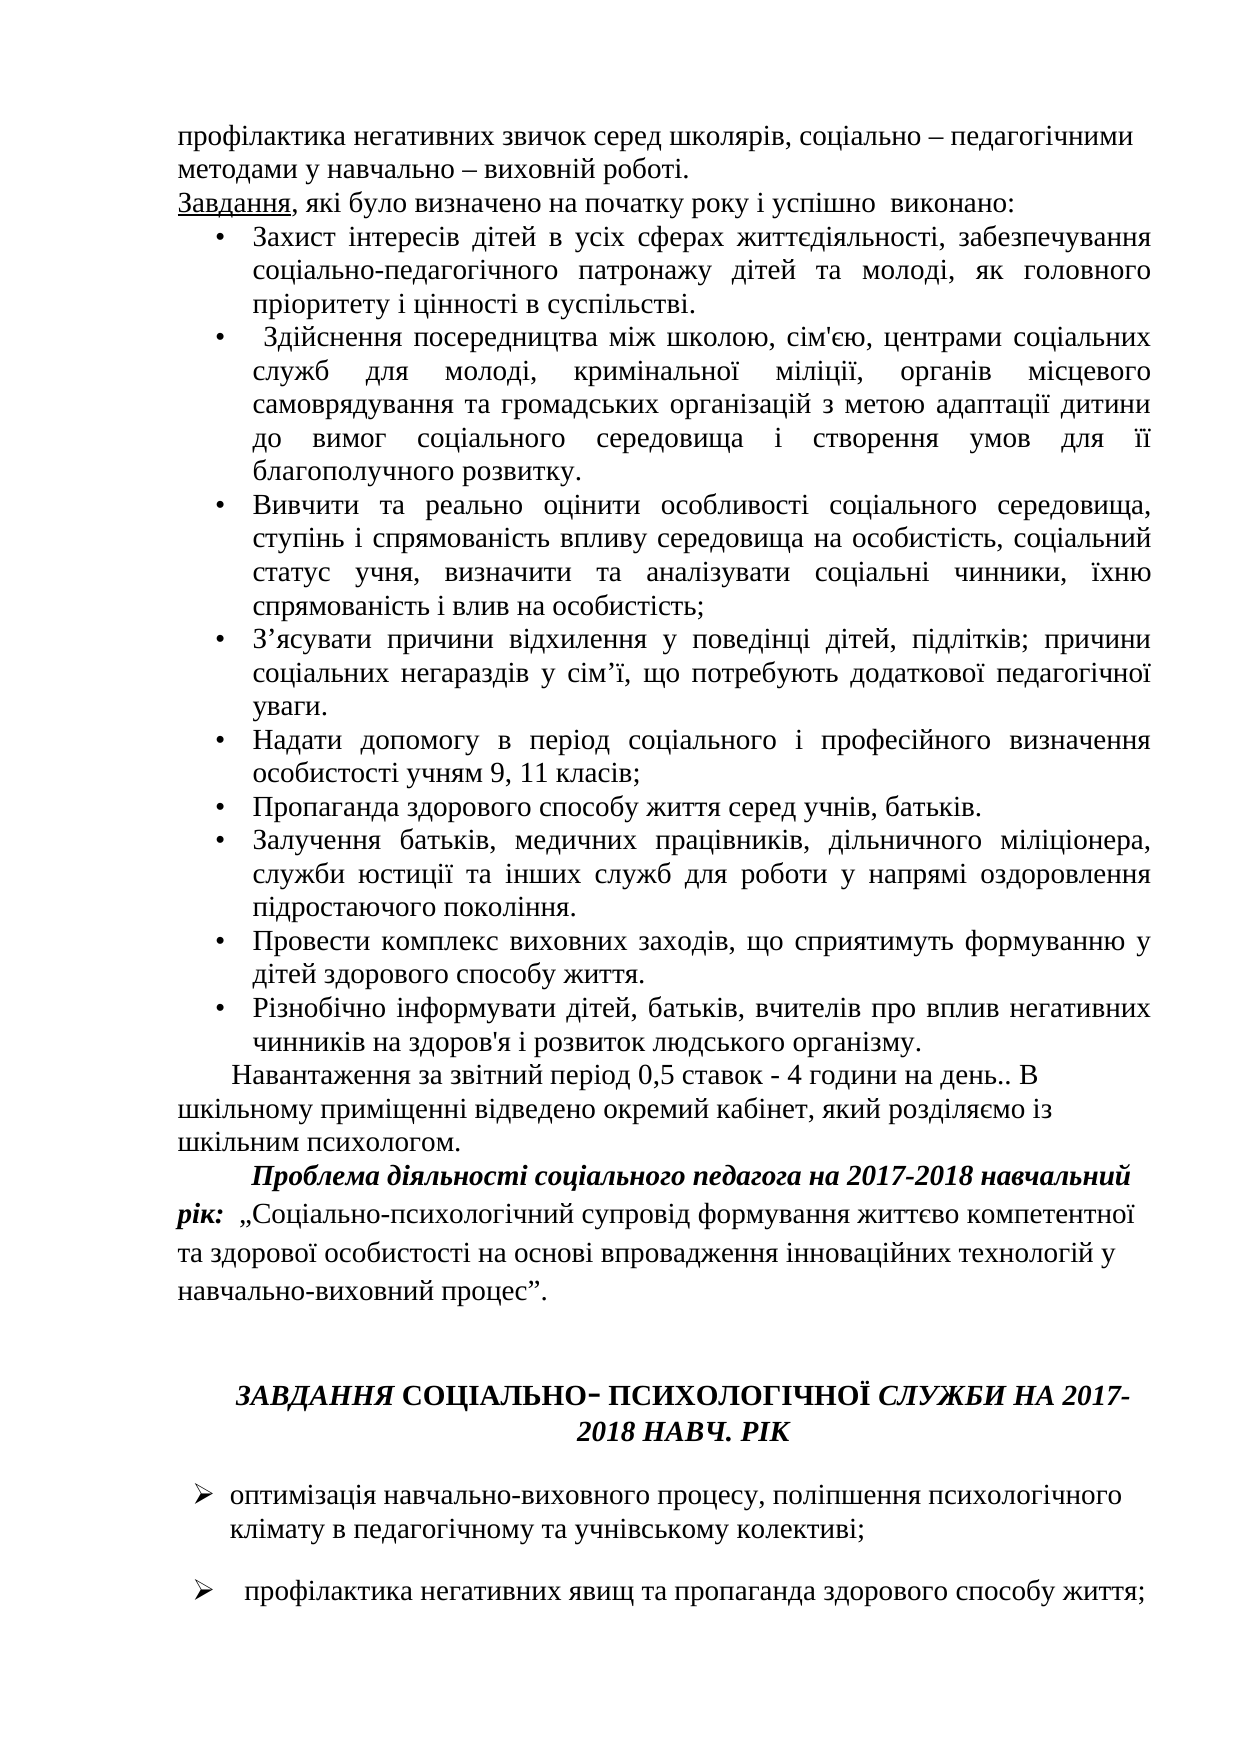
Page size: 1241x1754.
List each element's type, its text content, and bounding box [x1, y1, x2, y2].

list Вивчити та реально оцінити особливості соціального середовища, ступінь і спрямованість впливу середовища на особистість, соціальний статус учня, визначити та аналізувати соціальні чинники, їхню спрямованість і влив на особистість; [215, 487, 1152, 621]
list Провести комплекс виховних заходів, що сприятимуть формуванню у дітей здорового способу життя. [215, 923, 1152, 990]
text ЗАВДАННЯ СОЦІАЛЬНО- ПСИХОЛОГІЧНОЇ СЛУЖБИ НА 2017-2018 НАВЧ. РІК [215, 1366, 1152, 1448]
list профілактика негативних явищ та пропаганда здорового способу життя; [192, 1573, 1152, 1607]
list Надати допомогу в період соціального і професійного визначення особистості учням 9, 11 класів; [215, 722, 1152, 789]
list З’ясувати причини відхилення у поведінці дітей, підлітків; причини соціальних негараздів у сім’ї, що потребують додаткової педагогічної уваги. [215, 621, 1152, 722]
list Захист інтересів дітей в усіх сферах життєдіяльності, забезпечування соціально-педагогічного патронажу дітей та молоді, як головного пріоритету і цінності в суспільстві. [215, 219, 1152, 319]
text Завдання, які було визначено на початку року і успішно виконано: [177, 185, 1152, 219]
text Навантаження за звітний період 0,5 ставок - 4 години на день.. В шкільному приміщенні відведено окремий кабінет, який розділяємо із шкільним психологом. [177, 1057, 1152, 1158]
list Пропаганда здорового способу життя серед учнів, батьків. [215, 789, 1152, 822]
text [177, 118, 1152, 185]
text Проблема діяльності соціального педагога на 2017-2018 навчальний рік: „Соціально-психологічний супровід формування життєво компетентної та здорової особистості на основі впровадження інноваційних технологій у навчально-виховний процес”. [177, 1158, 1152, 1307]
list Залучення батьків, медичних працівників, дільничного міліціонера, служби юстиції та інших служб для роботи у напрямі оздоровлення підростаючого покоління. [215, 822, 1152, 923]
list Різнобічно інформувати дітей, батьків, вчителів про вплив негативних чинників на здоров'я і розвиток людського організму. [215, 990, 1152, 1057]
list оптимізація навчально-виховного процесу, поліпшення психологічного клімату в педагогічному та учнівському колективі; [865, 1477, 1152, 1544]
list Здійснення посередництва між школою, сім'єю, центрами соціальних служб для молоді, кримінальної міліції, органів місцевого самоврядування та громадських організацій з метою адаптації дитини до вимог соціального середовища і створення умов для її благополучного розвитку. [215, 319, 1152, 487]
